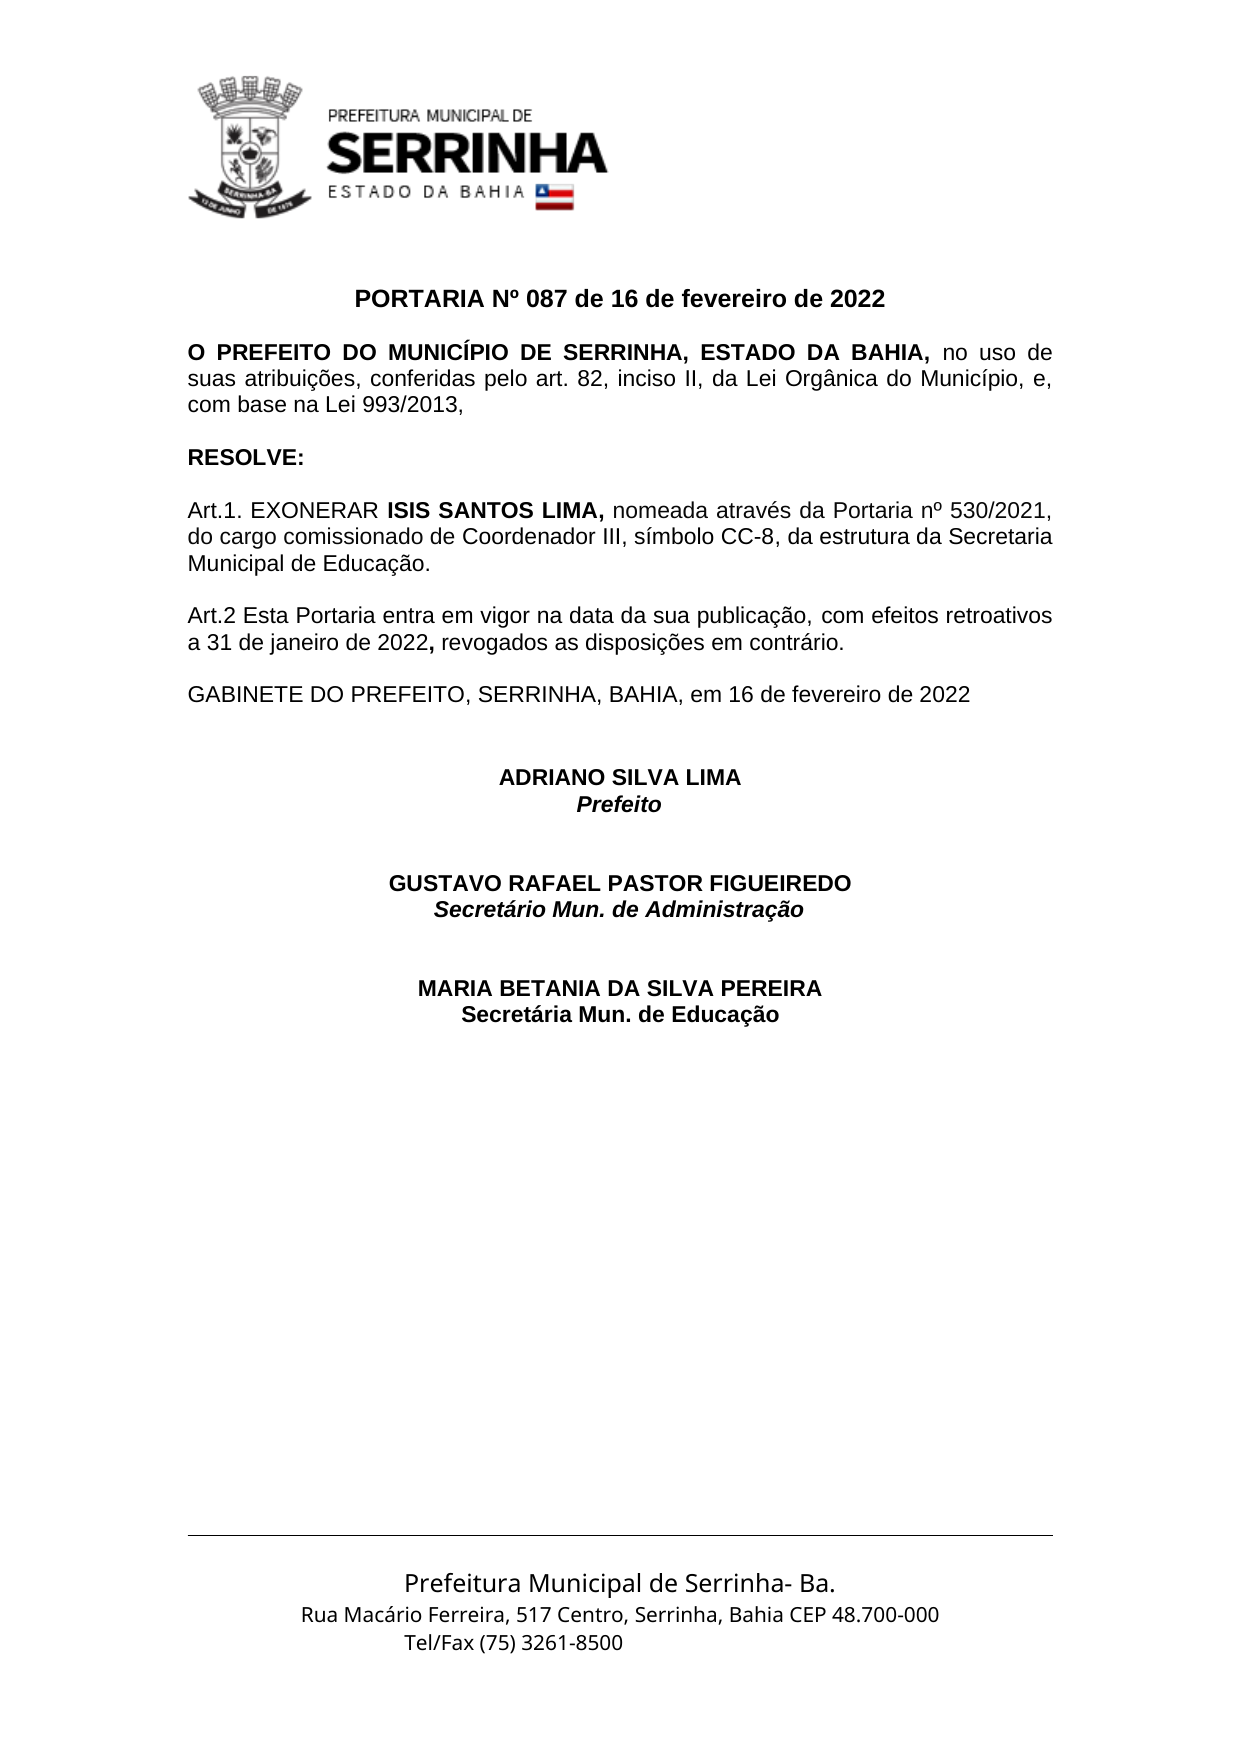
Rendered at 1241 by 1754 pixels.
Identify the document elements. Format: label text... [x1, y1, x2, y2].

text PORTARIA Nº 087 de 16 de fevereiro de 2022 [187, 284, 1053, 312]
text Art.1. EXONERAR ISIS SANTOS LIMA, nomeada através da Portaria nº 530/2021, do cargo comissionado de Coordenador III, símbolo CC-8, da estrutura da Secretaria Municipal de Educação. [187, 497, 1053, 576]
text RESOLVE: [187, 444, 1053, 471]
picture [187, 73, 609, 222]
text GABINETE DO PREFEITO, SERRINHA, BAHIA, em 16 de fevereiro de 2022 [187, 681, 1053, 708]
text Art.2 Esta Portaria entra em vigor na data da sua publicação, com efeitos retroativos a 31 de janeiro de 2022, revogados as disposições em contrário. [187, 602, 1053, 655]
text GUSTAVO RAFAEL PASTOR FIGUEIREDO [187, 870, 1053, 896]
text Prefeito [187, 791, 1053, 817]
text Secretária Mun. de Educação [187, 1001, 1053, 1028]
text O PREFEITO DO MUNICÍPIO DE SERRINHA, ESTADO DA BAHIA, no uso de suas atribuições, conferidas pelo art. 82, inciso II, da Lei Orgânica do Município, e, com base na Lei 993/2013, [187, 339, 1053, 418]
text ADRIANO SILVA LIMA [187, 764, 1053, 791]
text Secretário Mun. de Administração [187, 896, 1053, 922]
text MARIA BETANIA DA SILVA PEREIRA [187, 975, 1053, 1001]
